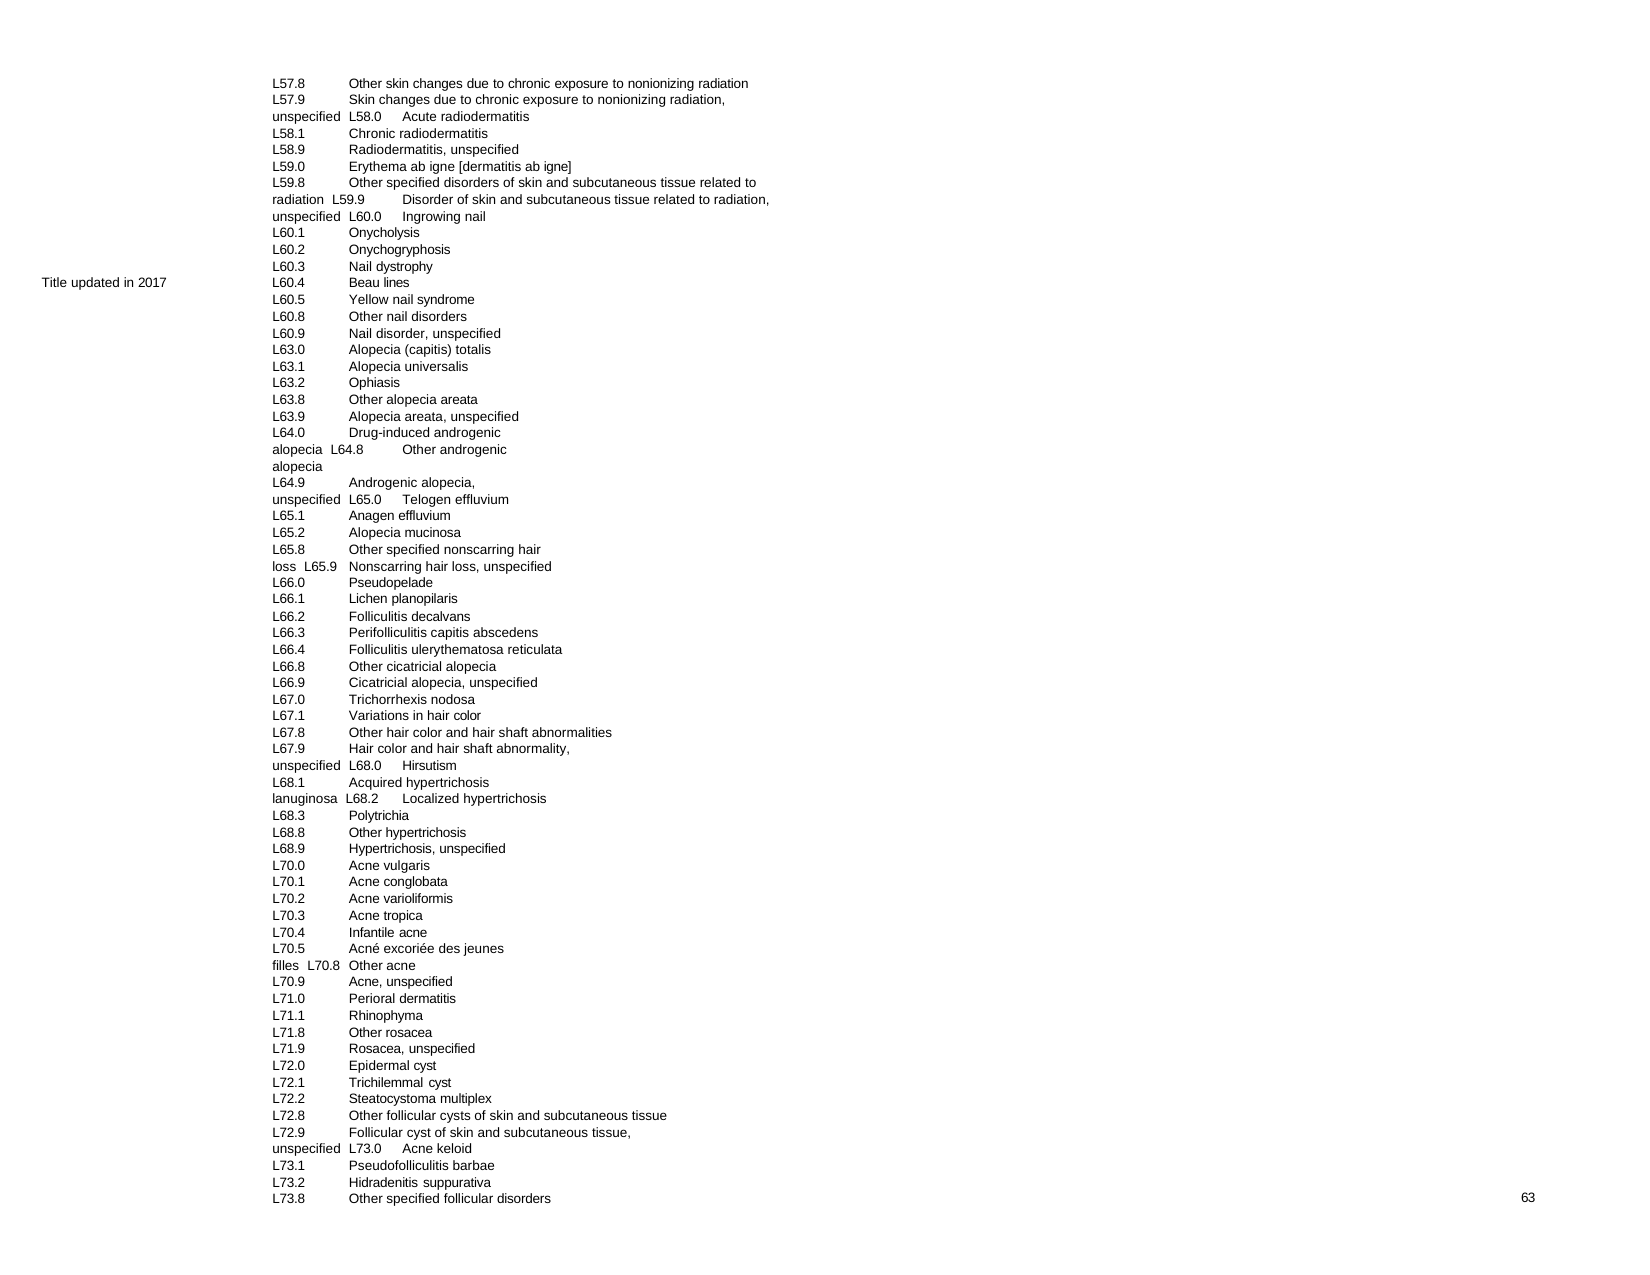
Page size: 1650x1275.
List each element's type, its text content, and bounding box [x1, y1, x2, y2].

text L68.8 Other hypertrichosis [272, 824, 1550, 840]
text L73.1 Pseudofolliculitis barbae L73.2 Hidradenitis suppurativa [272, 1158, 496, 1190]
text L60.3 Nail dystrophy [272, 258, 1550, 274]
text L66.9 Cicatricial alopecia, unspecified L67.0 Trichorrhexis nodosa [272, 675, 539, 707]
text L63.2 Ophiasis [272, 375, 1550, 391]
text L68.1 Acquired hypertrichosis lanuginosa L68.2 Localized hypertrichosis [272, 774, 558, 807]
text L65.2 Alopecia mucinosa [272, 525, 1550, 540]
text L66.1 Lichen planopilaris [272, 592, 1550, 607]
text L71.9 Rosacea, unspecified [272, 1041, 1550, 1057]
text L70.9 Acne, unspecified [272, 974, 1550, 990]
text L64.9 Androgenic alopecia, unspecified L65.0 Telogen effluvium [272, 475, 547, 507]
text L59.8 Other specified disorders of skin and subcutaneous tissue related to radiation L59.9 Disorder of skin and subcutaneous tissue related to radiation, unspecified L60.0 Ingrowing nail [272, 175, 810, 224]
text L60.2 Onychogryphosis [272, 242, 1550, 257]
text L68.3 Polytrichia [272, 808, 1550, 823]
text L73.8 Other specified follicular disorders 63 [272, 1191, 1550, 1207]
text L60.1 Onycholysis [272, 225, 1550, 241]
text L66.2 Folliculitis decalvans [272, 608, 1550, 624]
text L63.9 Alopecia areata, unspecified L64.0 Drug-induced androgenic alopecia L64.8 Other androgenic alopecia [272, 408, 554, 474]
text L71.0 Perioral dermatitis [272, 991, 1550, 1007]
text Title updated in 2017 L60.4 Beau lines [41, 275, 1550, 291]
text L71.8 Other rosacea [272, 1024, 1550, 1040]
text L59.0 Erythema ab igne [dermatitis ab igne] [272, 159, 1550, 174]
text L57.8 Other skin changes due to chronic exposure to nonionizing radiation [272, 75, 1550, 91]
text L72.0 Epidermal cyst [272, 1058, 1550, 1073]
text L60.8 Other nail disorders L60.9 Nail disorder, unspecified L63.0 Alopecia (capitis) totalis L63.1 Alopecia universalis [272, 309, 501, 374]
text L60.5 Yellow nail syndrome [272, 292, 1550, 307]
text L70.4 Infantile acne [272, 924, 1550, 940]
text L72.2 Steatocystoma multiplex [272, 1091, 1550, 1107]
text L70.2 Acne varioliformis [272, 891, 1550, 906]
text L58.1 Chronic radiodermatitis L58.9 Radiodermatitis, unspecified [272, 125, 519, 158]
text L65.8 Other specified nonscarring hair loss L65.9 Nonscarring hair loss, unspecified L66.0 Pseudopelade [272, 542, 568, 590]
text L66.3 Perifolliculitis capitis abscedens L66.4 Folliculitis ulerythematosa reticulata L66.8 Other cicatricial alopecia [272, 625, 563, 674]
text L63.8 Other alopecia areata [272, 392, 1550, 407]
text L65.1 Anagen effluvium [272, 508, 1550, 524]
text L71.1 Rhinophyma [272, 1008, 1550, 1023]
text L57.9 Skin changes due to chronic exposure to nonionizing radiation, unspecified L58.0 Acute radiodermatitis [272, 92, 794, 124]
text L72.1 Trichilemmal cyst [272, 1074, 1550, 1090]
text L67.8 Other hair color and hair shaft abnormalities L67.9 Hair color and hair shaft abnormality, unspecified L68.0 Hirsutism [272, 724, 642, 773]
text L70.3 Acne tropica [272, 908, 1550, 923]
text L68.9 Hypertrichosis, unspecified L70.0 Acne vulgaris [272, 841, 510, 873]
text L72.8 Other follicular cysts of skin and subcutaneous tissue L72.9 Follicular cyst of skin and subcutaneous tissue, unspecified L73.0 Acne keloid [272, 1108, 702, 1157]
text L67.1 Variations in hair color [272, 708, 1550, 724]
text L70.1 Acne conglobata [272, 874, 1550, 890]
text L70.5 Acné excoriée des jeunes filles L70.8 Other acne [272, 941, 534, 973]
